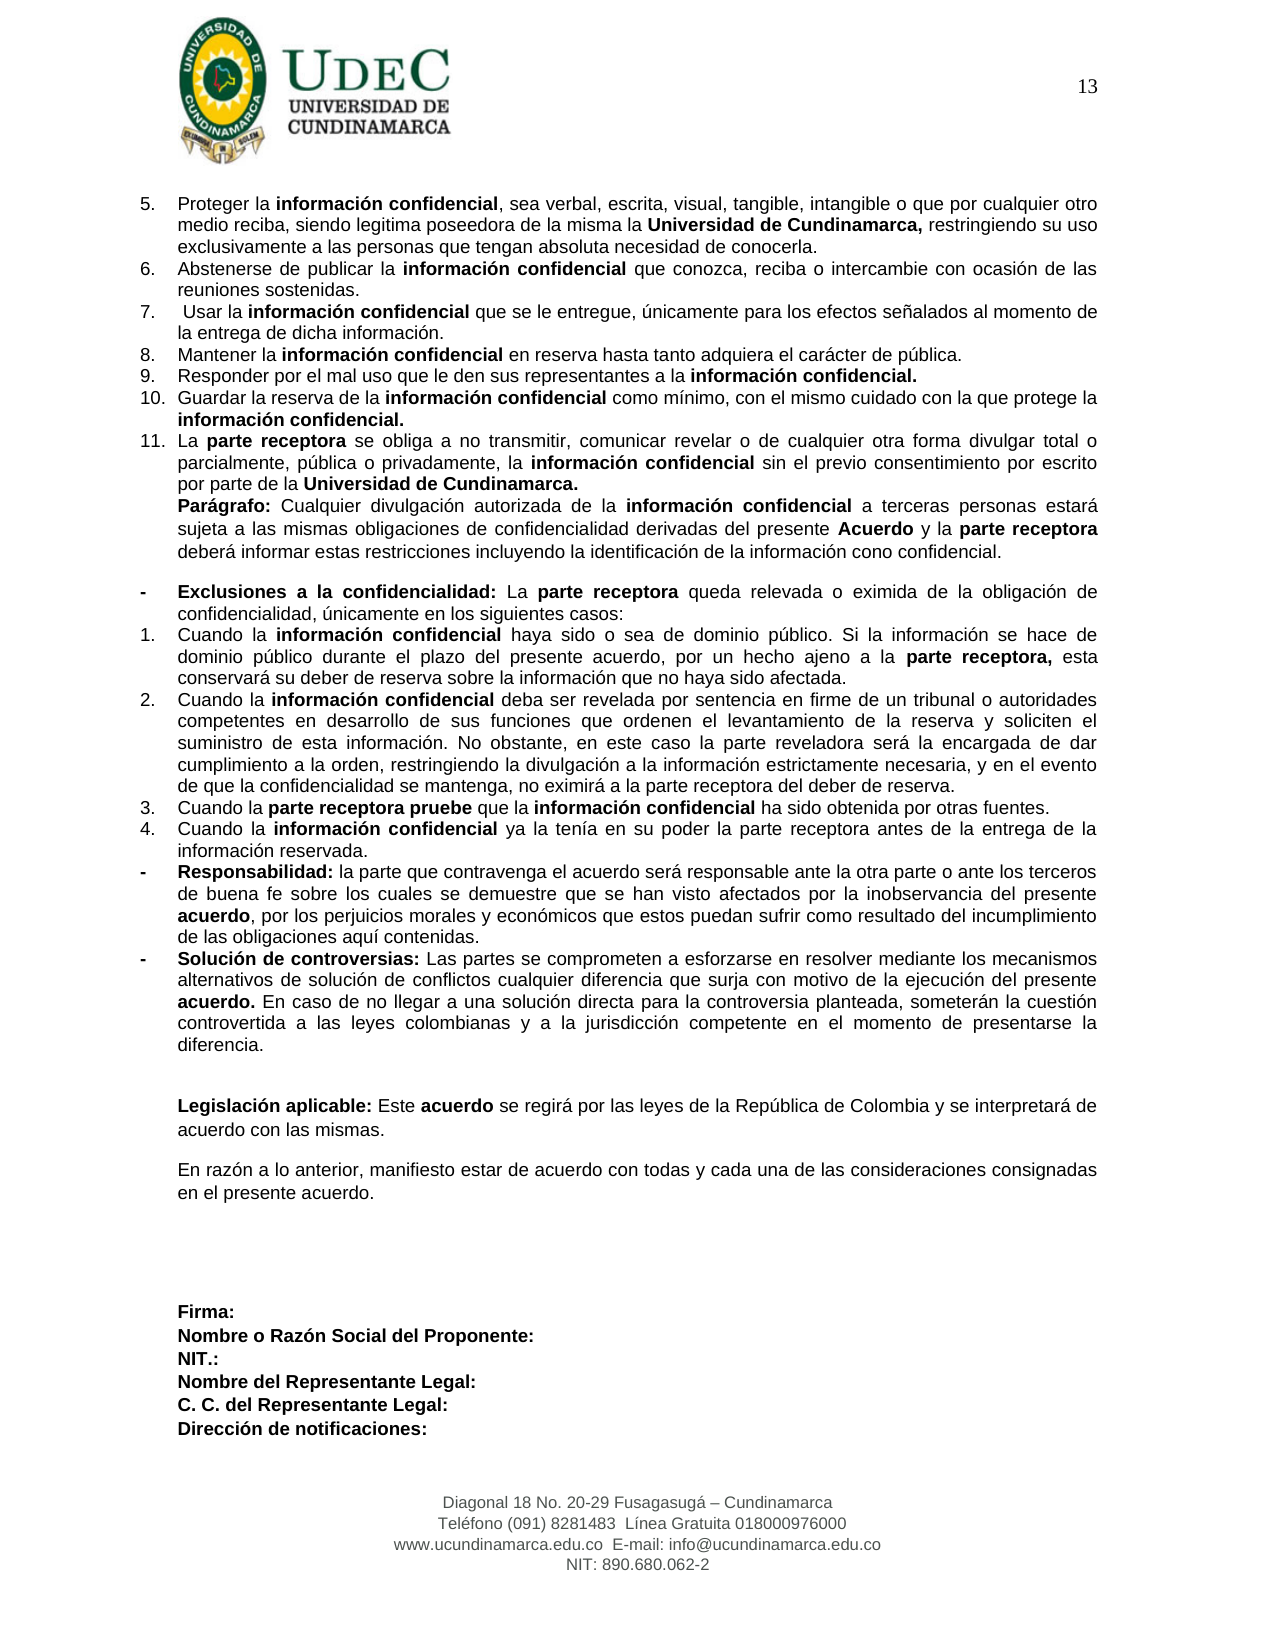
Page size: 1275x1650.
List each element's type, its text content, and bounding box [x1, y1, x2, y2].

text NIT.: [177, 1348, 1098, 1369]
text Nombre del Representante Legal: [177, 1371, 1098, 1392]
list Solución de controversias: Las partes se comprometen a esforzarse en resolver mediante los mecanismos alternativos de solución de conflictos cualquier diferencia que surja con motivo de la ejecución del presente acuerdo. En caso de no llegar a una solución directa para la controversia planteada, someterán la cuestión controvertida a las leyes colombianas y a la jurisdicción competente en el momento de presentarse la diferencia. [140, 947, 1098, 1055]
list Responder por el mal uso que le den sus representantes a la información confidencial. [140, 365, 1098, 387]
list Abstenerse de publicar la información confidencial que conozca, reciba o intercambie con ocasión de las reuniones sostenidas. [140, 257, 1098, 301]
list La parte receptora se obliga a no transmitir, comunicar revelar o de cualquier otra forma divulgar total o parcialmente, pública o privadamente, la información confidencial sin el previo consentimiento por escrito por parte de la Universidad de Cundinamarca. [140, 430, 1098, 494]
list Cuando la parte receptora pruebe que la información confidencial ha sido obtenida por otras fuentes. [140, 797, 1098, 818]
text C. C. del Representante Legal: [177, 1394, 1098, 1416]
list Proteger la información confidencial, sea verbal, escrita, visual, tangible, intangible o que por cualquier otro medio reciba, siendo legitima poseedora de la misma la Universidad de Cundinamarca, restringiendo su uso exclusivamente a las personas que tengan absoluta necesidad de conocerla. [140, 193, 1098, 257]
list Cuando la información confidencial haya sido o sea de dominio público. Si la información se hace de dominio público durante el plazo del presente acuerdo, por un hecho ajeno a la parte receptora, esta conservará su deber de reserva sobre la información que no haya sido afectada. [140, 624, 1098, 689]
picture [178, 16, 453, 166]
list Cuando la información confidencial ya la tenía en su poder la parte receptora antes de la entrega de la información reservada. [140, 818, 1098, 861]
list Usar la información confidencial que se le entregue, únicamente para los efectos señalados al momento de la entrega de dicha información. [140, 301, 1098, 344]
text Firma: [177, 1301, 1098, 1323]
text Nombre o Razón Social del Proponente: [177, 1324, 1098, 1346]
text Parágrafo: Cualquier divulgación autorizada de la información confidencial a terceras personas estará sujeta a las mismas obligaciones de confidencialidad derivadas del presente Acuerdo y la parte receptora deberá informar estas restricciones incluyendo la identificación de la información cono confidencial. [177, 494, 1098, 563]
text En razón a lo anterior, manifiesto estar de acuerdo con todas y cada una de las consideraciones consignadas en el presente acuerdo. [177, 1158, 1098, 1203]
list Cuando la información confidencial deba ser revelada por sentencia en firme de un tribunal o autoridades competentes en desarrollo de sus funciones que ordenen el levantamiento de la reserva y soliciten el suministro de esta información. No obstante, en este caso la parte reveladora será la encargada de dar cumplimiento a la orden, restringiendo la divulgación a la información estrictamente necesaria, y en el evento de que la confidencialidad se mantenga, no eximirá a la parte receptora del deber de reserva. [140, 689, 1098, 797]
list Exclusiones a la confidencialidad: La parte receptora queda relevada o eximida de la obligación de confidencialidad, únicamente en los siguientes casos: [140, 581, 1098, 624]
text Legislación aplicable: Este acuerdo se regirá por las leyes de la República de Colombia y se interpretará de acuerdo con las mismas. [177, 1095, 1098, 1140]
list Mantener la información confidencial en reserva hasta tanto adquiera el carácter de pública. [140, 344, 1098, 365]
list Responsabilidad: la parte que contravenga el acuerdo será responsable ante la otra parte o ante los terceros de buena fe sobre los cuales se demuestre que se han visto afectados por la inobservancia del presente acuerdo, por los perjuicios morales y económicos que estos puedan sufrir como resultado del incumplimiento de las obligaciones aquí contenidas. [140, 861, 1098, 947]
list Guardar la reserva de la información confidencial como mínimo, con el mismo cuidado con la que protege la información confidencial. [140, 387, 1098, 430]
text Dirección de notificaciones: [177, 1417, 1098, 1439]
